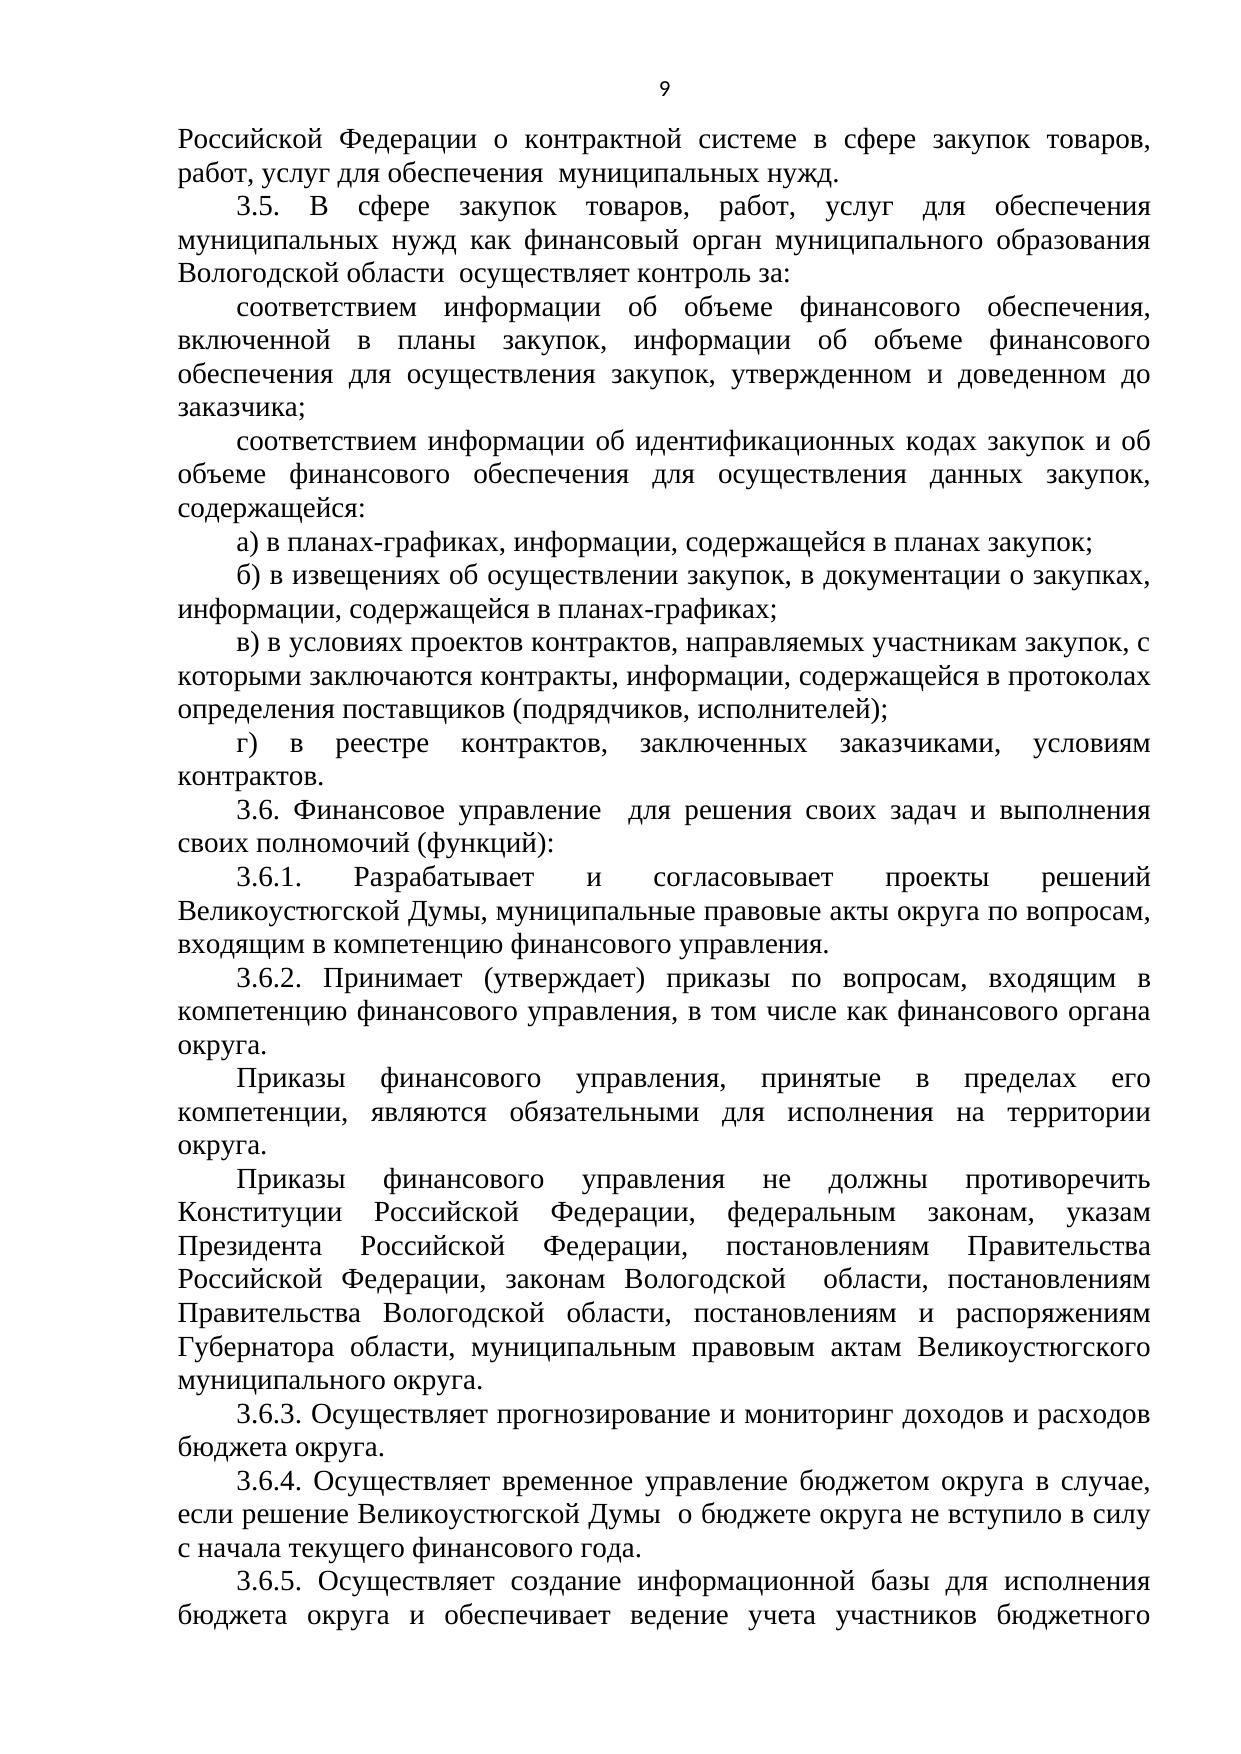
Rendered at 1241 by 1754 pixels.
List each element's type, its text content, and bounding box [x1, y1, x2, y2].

text 3.5. В сфере закупок товаров, работ, услуг для обеспечения муниципальных нужд как финансовый орган муниципального образования Вологодской области осуществляет контроль за: [177, 188, 1152, 289]
text а) в планах-графиках, информации, содержащейся в планах закупок; [177, 524, 1152, 557]
text в) в условиях проектов контрактов, направляемых участникам закупок, с которыми заключаются контракты, информации, содержащейся в протоколах определения поставщиков (подрядчиков, исполнителей); [177, 624, 1152, 725]
text соответствием информации об объеме финансового обеспечения, включенной в планы закупок, информации об объеме финансового обеспечения для осуществления закупок, утвержденном и доведенном до заказчика; [177, 289, 1152, 423]
text г) в реестре контрактов, заключенных заказчиками, условиям контрактов. [177, 725, 1152, 792]
text б) в извещениях об осуществлении закупок, в документации о закупках, информации, содержащейся в планах-графиках; [177, 557, 1152, 624]
text 3.6.4. Осуществляет временное управление бюджетом округа в случае, если решение Великоустюгской Думы о бюджете округа не вступило в силу с начала текущего финансового года. [177, 1463, 1152, 1563]
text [177, 121, 1152, 188]
text 3.6.2. Принимает (утверждает) приказы по вопросам, входящим в компетенцию финансового управления, в том числе как финансового органа округа. [177, 960, 1152, 1060]
text Приказы финансового управления не должны противоречить Конституции Российской Федерации, федеральным законам, указам Президента Российской Федерации, постановлениям Правительства Российской Федерации, законам Вологодской области, постановлениям Правительства Вологодской области, постановлениям и распоряжениям Губернатора области, муниципальным правовым актам Великоустюгского муниципального округа. [177, 1161, 1152, 1396]
text 3.6. Финансовое управление для решения своих задач и выполнения своих полномочий (функций): [177, 792, 1152, 859]
text 3.6.3. Осуществляет прогнозирование и мониторинг доходов и расходов бюджета округа. [177, 1396, 1152, 1463]
text Приказы финансового управления, принятые в пределах его компетенции, являются обязательными для исполнения на территории округа. [177, 1060, 1152, 1161]
text 3.6.1. Разрабатывает и согласовывает проекты решений Великоустюгской Думы, муниципальные правовые акты округа по вопросам, входящим в компетенцию финансового управления. [177, 859, 1152, 960]
text соответствием информации об идентификационных кодах закупок и об объеме финансового обеспечения для осуществления данных закупок, содержащейся: [177, 423, 1152, 524]
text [177, 1563, 1152, 1631]
